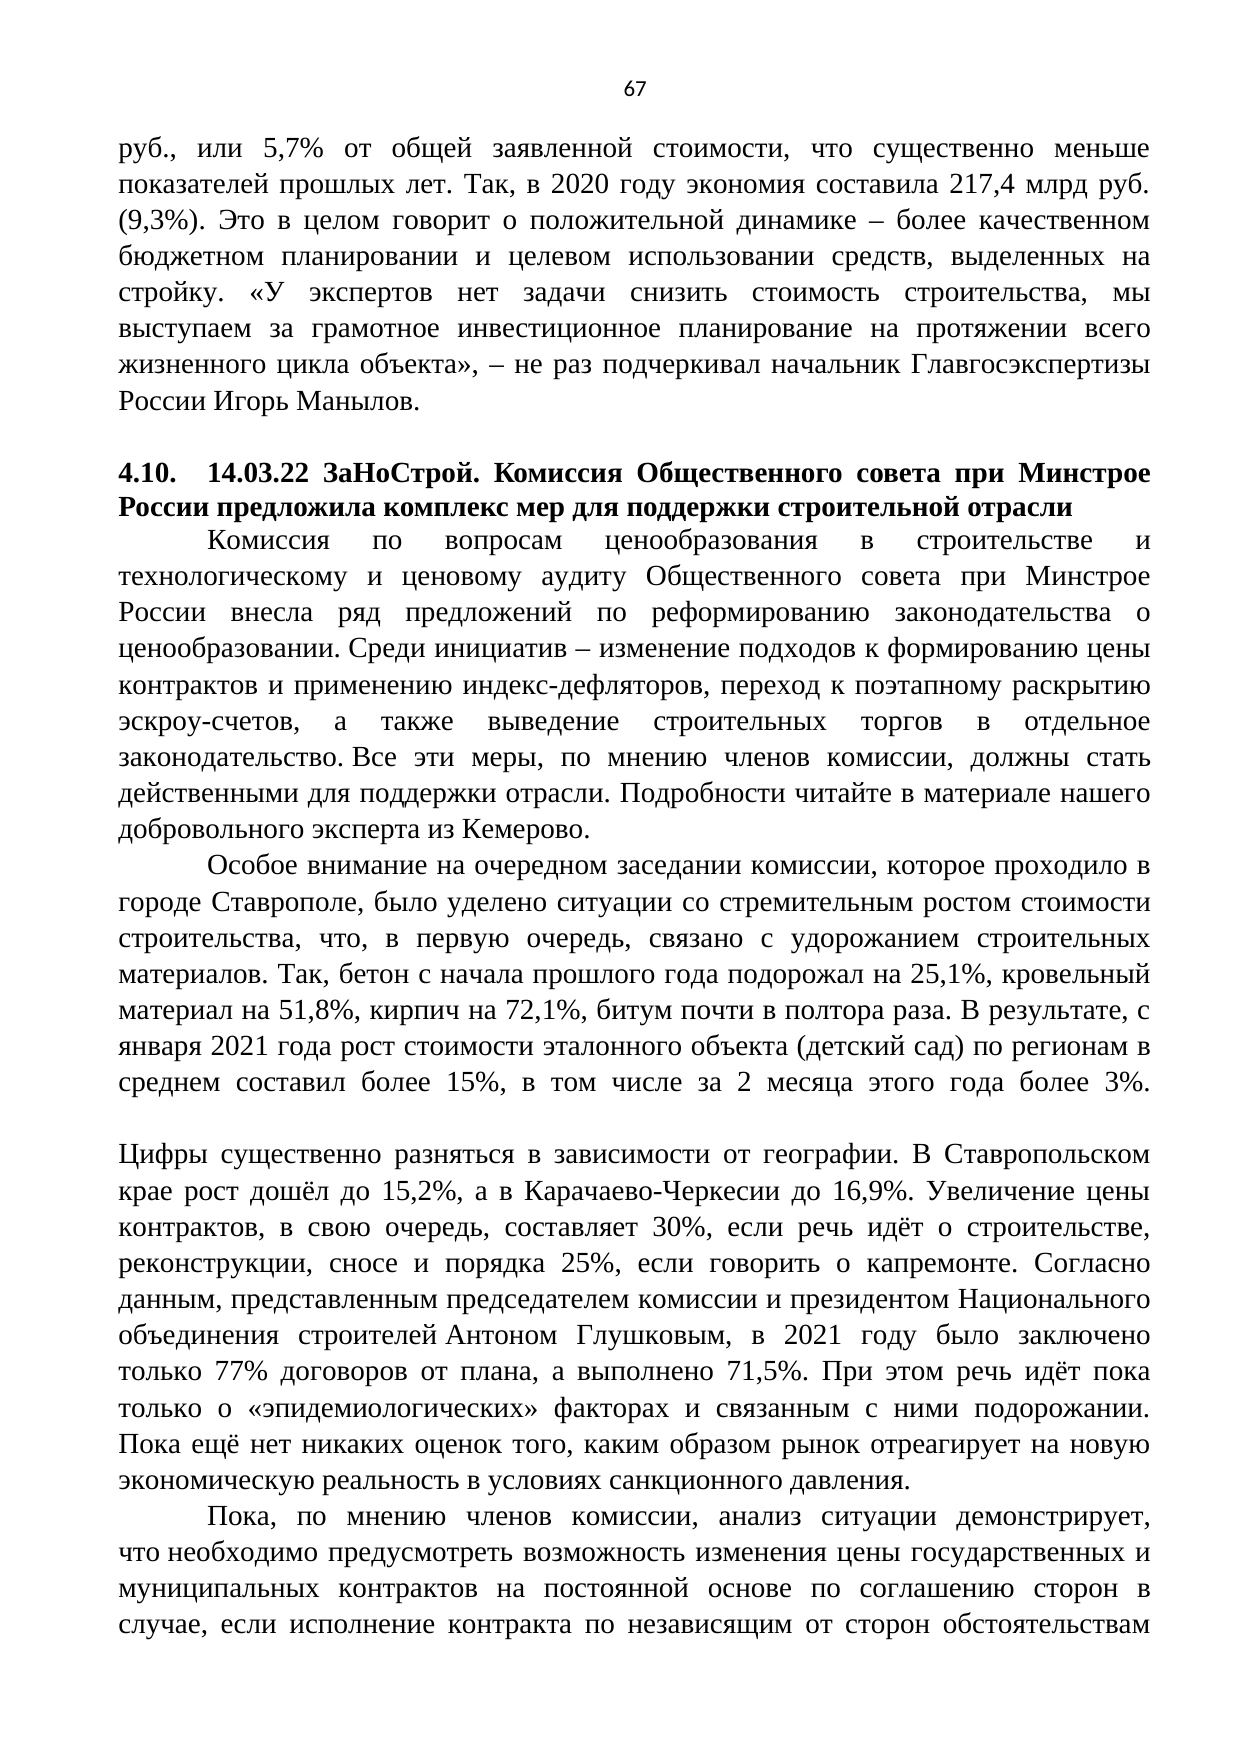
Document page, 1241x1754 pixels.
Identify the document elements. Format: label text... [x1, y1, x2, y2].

text Особое внимание на очередном заседании комиссии, которое проходило в городе Ставрополе, было уделено ситуации со стремительным ростом стоимости строительства, что, в первую очередь, связано с удорожанием строительных материалов. Так, бетон с начала прошлого года подорожал на 25,1%, кровельный материал на 51,8%, кирпич на 72,1%, битум почти в полтора раза. В результате, с января 2021 года рост стоимости эталонного объекта (детский сад) по регионам в среднем составил более 15%, в том числе за 2 месяца этого года более 3%. Цифры существенно разняться в зависимости от географии. В Ставропольском крае рост дошёл до 15,2%, а в Карачаево-Черкесии до 16,9%. Увеличение цены контрактов, в свою очередь, составляет 30%, если речь идёт о строительстве, реконструкции, сносе и порядка 25%, если говорить о капремонте. Согласно данным, представленным председателем комиссии и президентом Национального объединения строителей Антоном Глушковым, в 2021 году было заключено только 77% договоров от плана, а выполнено 71,5%. При этом речь идёт пока только о «эпидемиологических» факторах и связанным с ними подорожании. Пока ещё нет никаких оценок того, каким образом рынок отреагирует на новую экономическую реальность в условиях санкционного давления. [118, 847, 1152, 1496]
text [118, 1498, 1152, 1640]
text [118, 130, 1152, 416]
subtitle 14.03.22 ЗаНоСтрой. Комиссия Общественного совета при Минстрое России предложила комплекс мер для поддержки строительной отрасли [118, 455, 1152, 522]
text Комиссия по вопросам ценообразования в строительстве и технологическому и ценовому аудиту Общественного совета при Минстрое России внесла ряд предложений по реформированию законодательства о ценообразовании. Среди инициатив – изменение подходов к формированию цены контрактов и применению индекс-дефляторов, переход к поэтапному раскрытию эскроу-счетов, а также выведение строительных торгов в отдельное законодательство. Все эти меры, по мнению членов комиссии, должны стать действенными для поддержки отрасли. Подробности читайте в материале нашего добровольного эксперта из Кемерово. [118, 522, 1152, 845]
